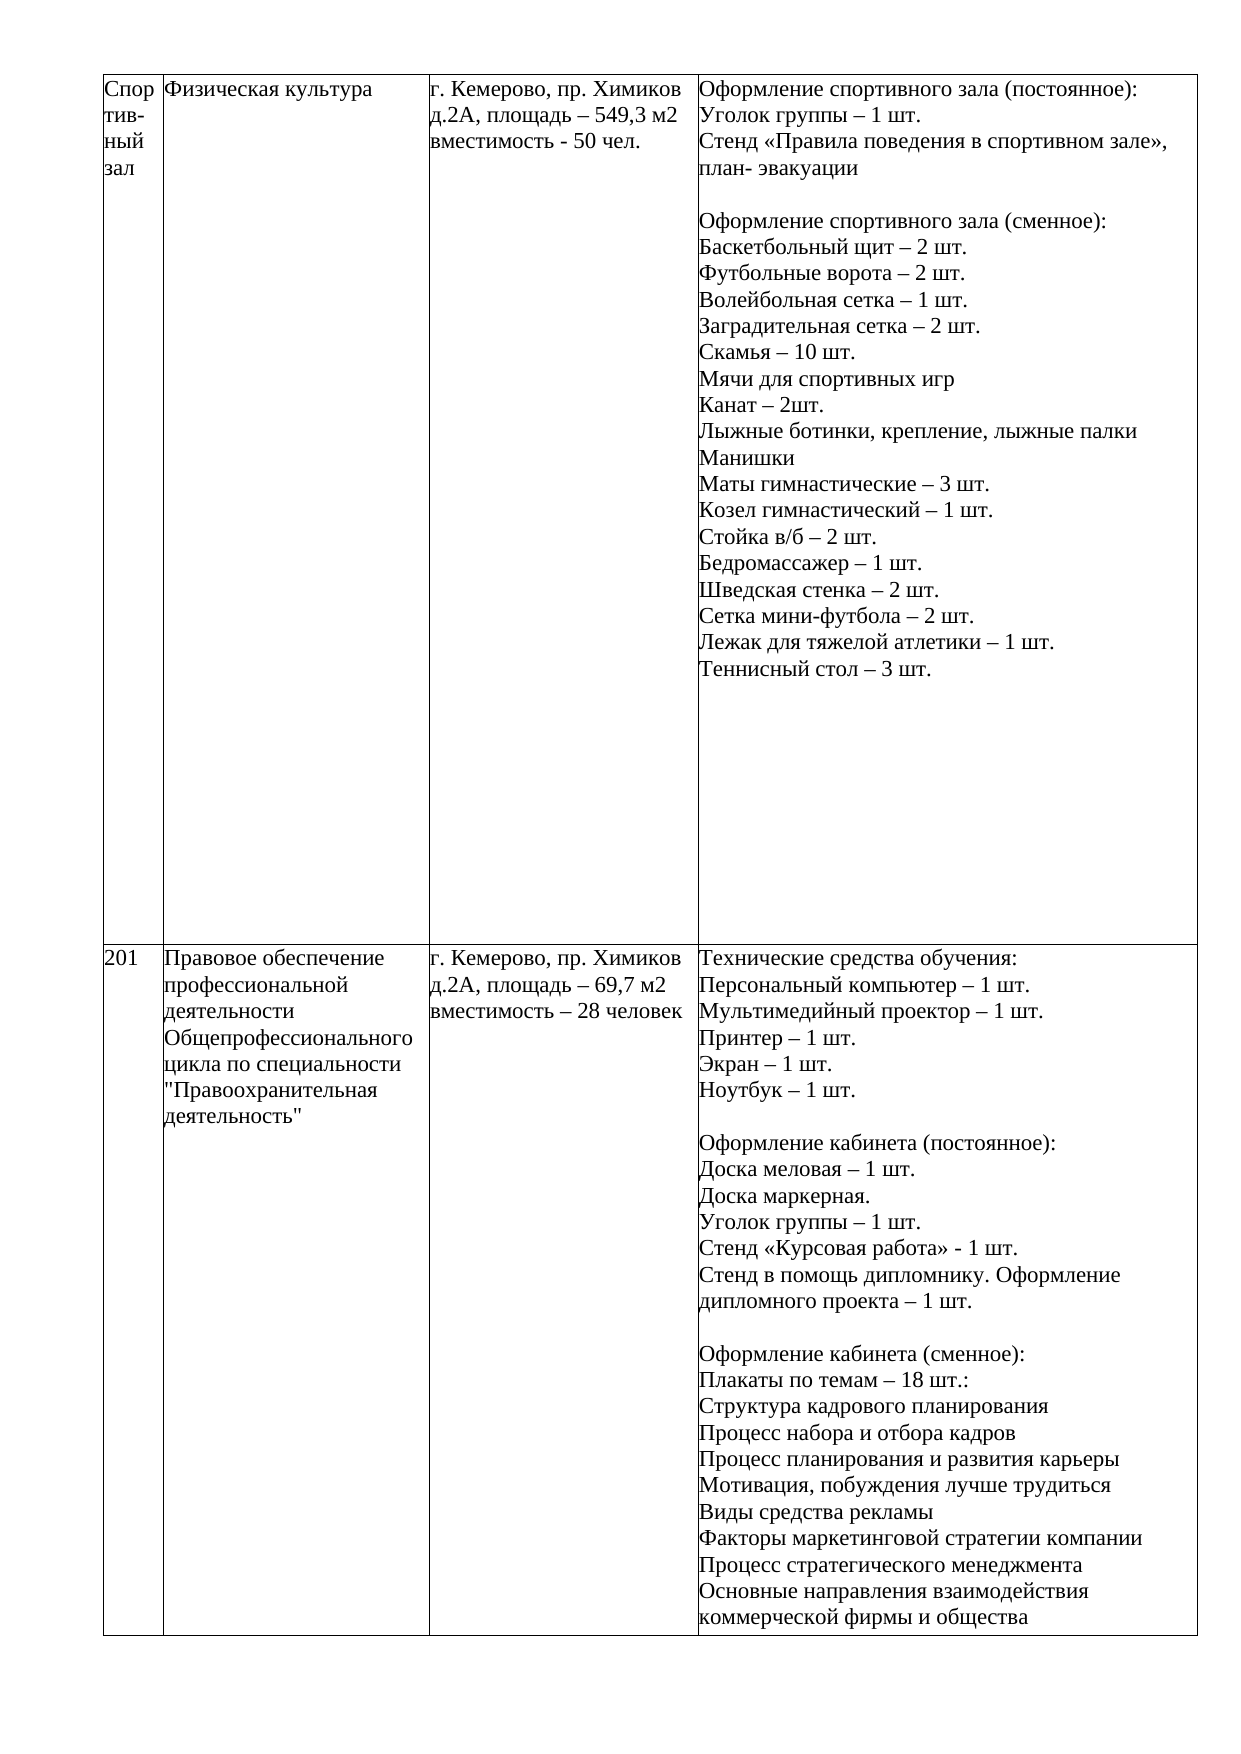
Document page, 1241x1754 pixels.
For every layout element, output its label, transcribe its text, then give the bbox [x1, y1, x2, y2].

table_cell 201 [104, 945, 163, 1635]
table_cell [699, 945, 1197, 1635]
table_cell г. Кемерово, пр. Химиков д.2А, площадь – 549,3 м2 вместимость - 50 чел. [430, 75, 698, 943]
table_cell Физическая культура [164, 75, 429, 943]
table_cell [430, 945, 698, 1635]
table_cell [164, 945, 429, 1635]
table_cell Оформление спортивного зала (постоянное): Уголок группы – 1 шт. Стенд «Правила поведения в спортивном зале», план- эвакуации Оформление спортивного зала (сменное): Баскетбольный щит – 2 шт. Футбольные ворота – 2 шт. Волейбольная сетка – 1 шт. Заградительная сетка – 2 шт. Скамья – 10 шт. Мячи для спортивных игр Канат – 2шт. Лыжные ботинки, крепление, лыжные палки Манишки Маты гимнастические – 3 шт. Козел гимнастический – 1 шт. Стойка в/б – 2 шт. Бедромассажер – 1 шт. Шведская стенка – 2 шт. Сетка мини-футбола – 2 шт. Лежак для тяжелой атлетики – 1 шт. Теннисный стол – 3 шт. [699, 75, 1197, 943]
table_cell Спортив-ный зал [104, 75, 163, 943]
